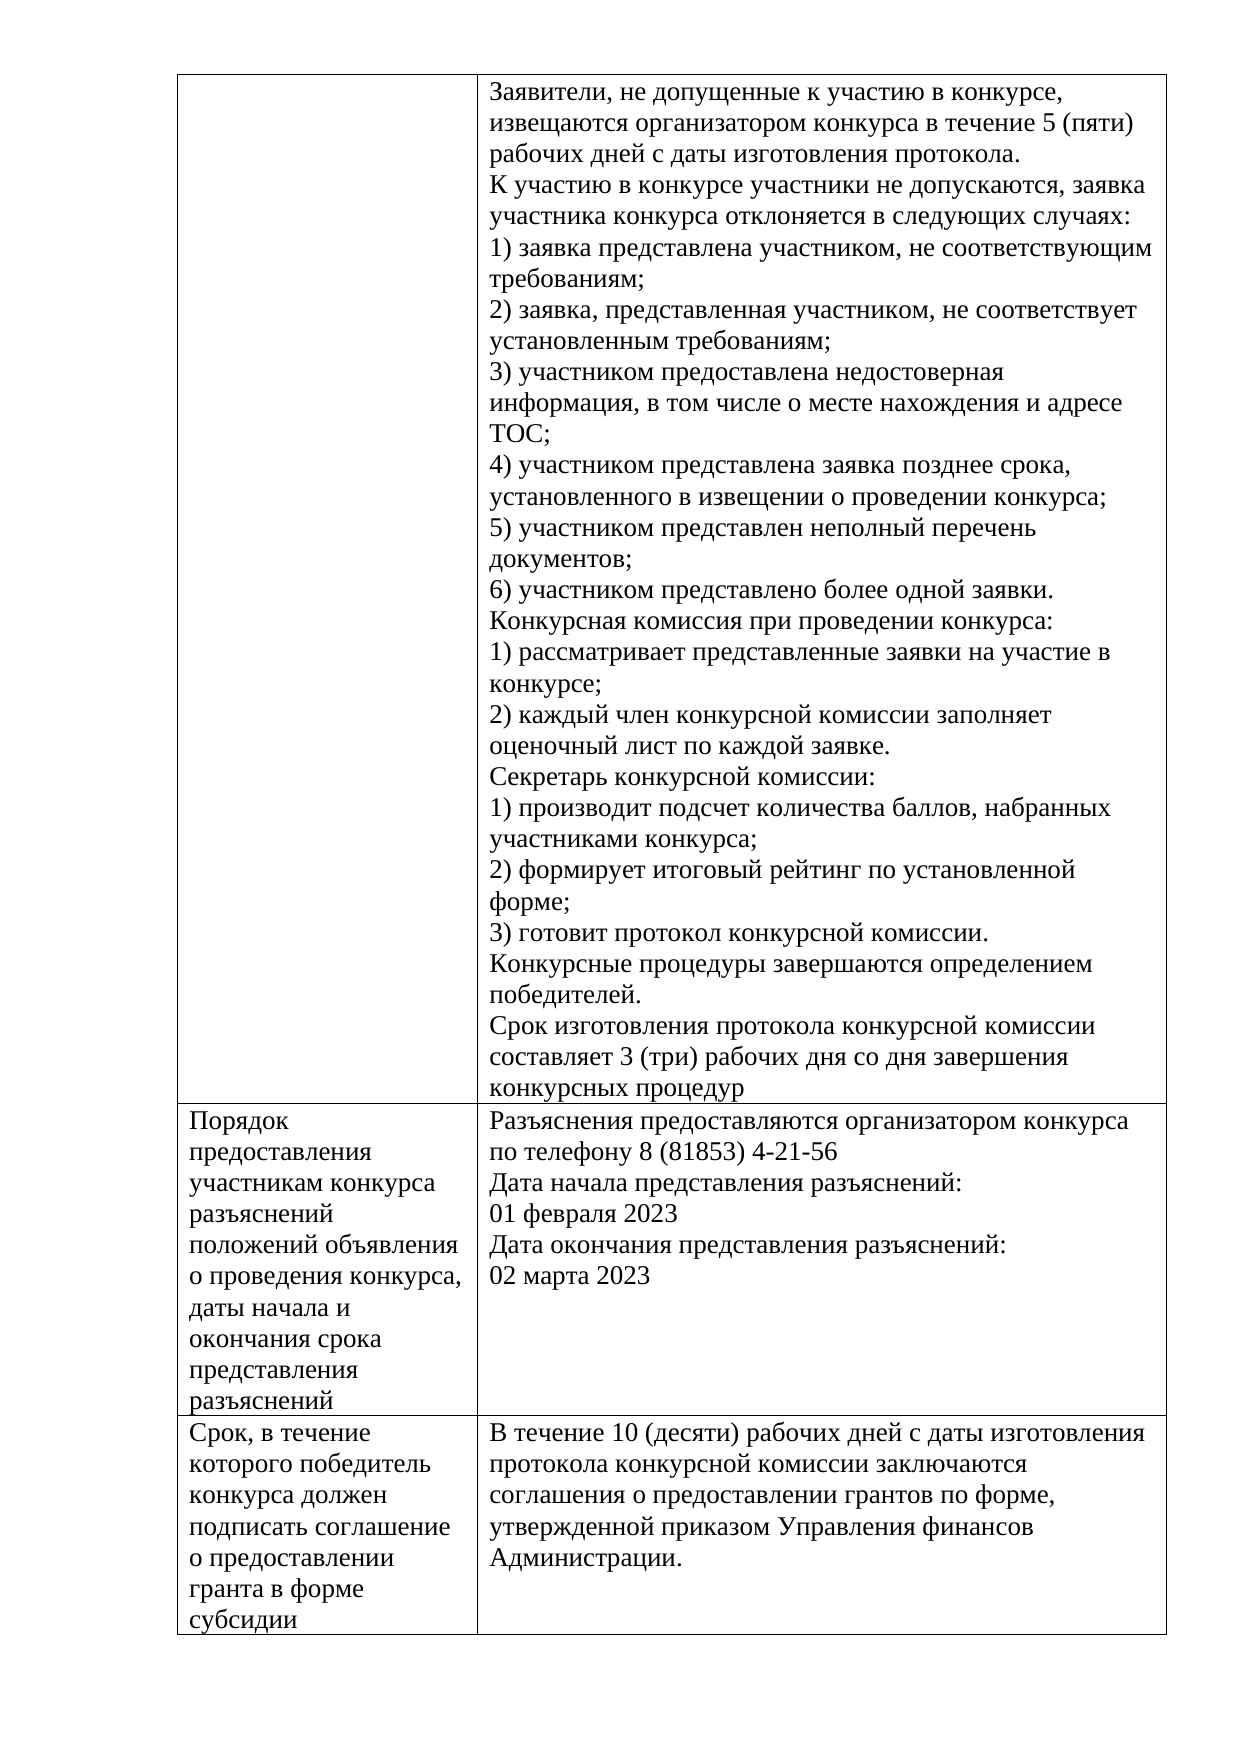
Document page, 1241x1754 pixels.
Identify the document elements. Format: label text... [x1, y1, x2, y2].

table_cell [178, 75, 477, 1103]
table_cell Срок, в течение которого победитель конкурса должен подписать соглашение о предоставлении гранта в форме субсидии [178, 1416, 477, 1634]
table_cell Разъяснения предоставляются организатором конкурса по телефону 8 (81853) 4-21-56 Дата начала представления разъяснений: 01 февраля 2023 Дата окончания представления разъяснений: 02 марта 2023 [478, 1104, 1166, 1415]
table_cell Порядок предоставления участникам конкурса разъяснений положений объявления о проведения конкурса, даты начала и окончания срока представления разъяснений [178, 1104, 477, 1415]
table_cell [478, 75, 1166, 1103]
table_cell В течение 10 (десяти) рабочих дней с даты изготовления протокола конкурсной комиссии заключаются соглашения о предоставлении грантов по форме, утвержденной приказом Управления финансов Администрации. [478, 1416, 1166, 1634]
